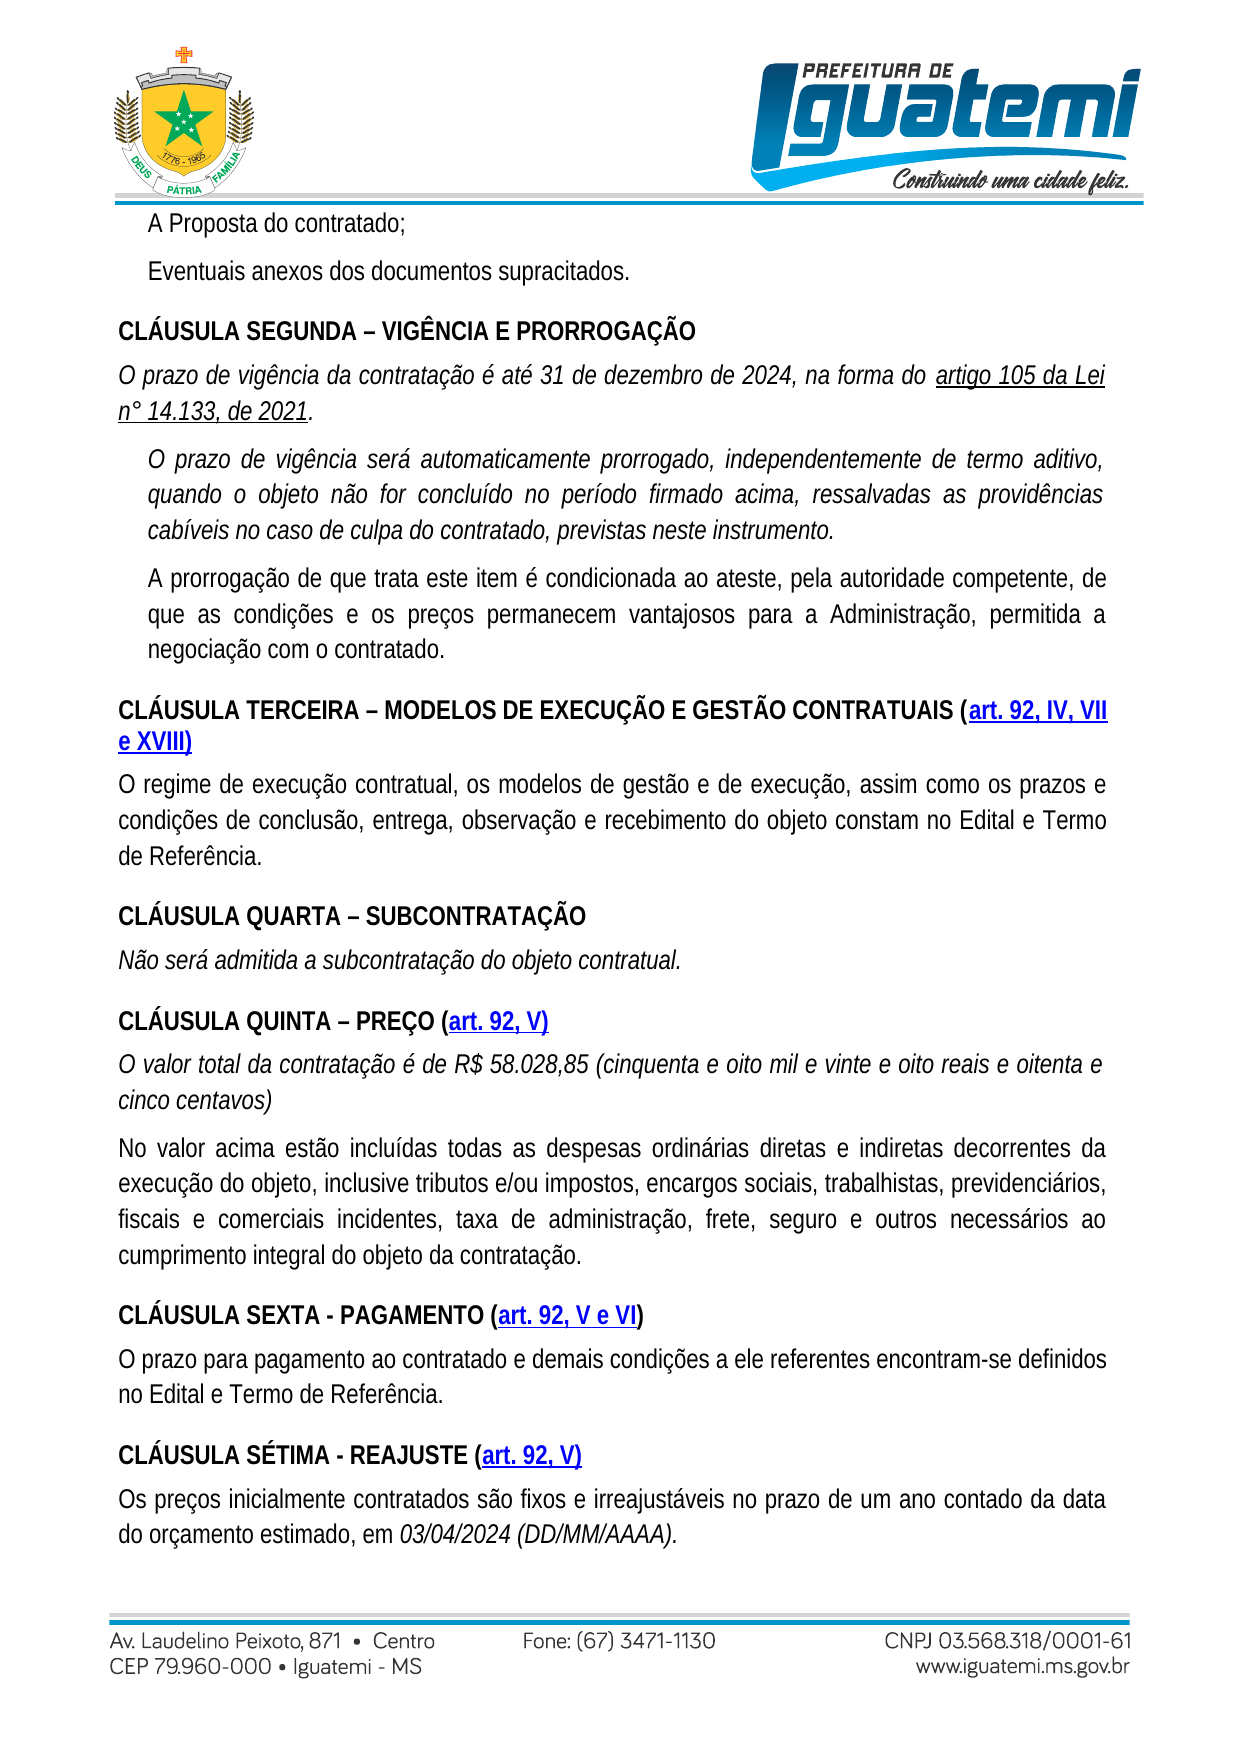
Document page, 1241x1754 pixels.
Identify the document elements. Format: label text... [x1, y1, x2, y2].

text CLÁUSULA SEGUNDA – VIGÊNCIA E PRORROGAÇÃO [118, 316, 1107, 347]
text O prazo de vigência da contratação é até 31 de dezembro de 2024, na forma do artigo 105 da Lei n° 14.133, de 2021. [118, 359, 1107, 426]
text CLÁUSULA SÉTIMA - REAJUSTE (art. 92, V) [118, 1439, 1107, 1470]
text O prazo de vigência será automaticamente prorrogado, independentemente de termo aditivo, quando o objeto não for concluído no período firmado acima, ressalvadas as providências cabíveis no caso de culpa do contratado, previstas neste instrumento. [148, 443, 1107, 545]
text CLÁUSULA QUINTA – PREÇO (art. 92, V) [118, 1005, 1107, 1036]
text Não será admitida a subcontratação do objeto contratual. [118, 944, 1107, 975]
text A prorrogação de que trata este item é condicionada ao ateste, pela autoridade competente, de que as condições e os preços permanecem vantajosos para a Administração, permitida a negociação com o contratado. [148, 562, 1107, 664]
text CLÁUSULA TERCEIRA – MODELOS DE EXECUÇÃO E GESTÃO CONTRATUAIS (art. 92, IV, VII e XVIII) [118, 694, 1107, 756]
text A Proposta do contratado; [148, 207, 1107, 238]
text CLÁUSULA QUARTA – SUBCONTRATAÇÃO [118, 901, 1107, 932]
text No valor acima estão incluídas todas as despesas ordinárias diretas e indiretas decorrentes da execução do objeto, inclusive tributos e/ou impostos, encargos sociais, trabalhistas, previdenciários, fiscais e comerciais incidentes, taxa de administração, frete, seguro e outros necessários ao cumprimento integral do objeto da contratação. [118, 1132, 1107, 1270]
text Os preços inicialmente contratados são fixos e irreajustáveis no prazo de um ano contado da data do orçamento estimado, em 03/04/2024 (DD/MM/AAAA). [118, 1483, 1107, 1549]
text O valor total da contratação é de R$ 58.028,85 (cinquenta e oito mil e vinte e oito reais e oitenta e cinco centavos) [118, 1048, 1107, 1115]
text O prazo para pagamento ao contratado e demais condições a ele referentes encontram-se definidos no Edital e Termo de Referência. [118, 1343, 1107, 1410]
text Eventuais anexos dos documentos supracitados. [148, 255, 1107, 286]
text CLÁUSULA SEXTA - PAGAMENTO (art. 92, V e VI) [118, 1299, 1107, 1331]
text O regime de execução contratual, os modelos de gestão e de execução, assim como os prazos e condições de conclusão, entrega, observação e recebimento do objeto constam no Edital e Termo de Referência. [118, 769, 1107, 871]
